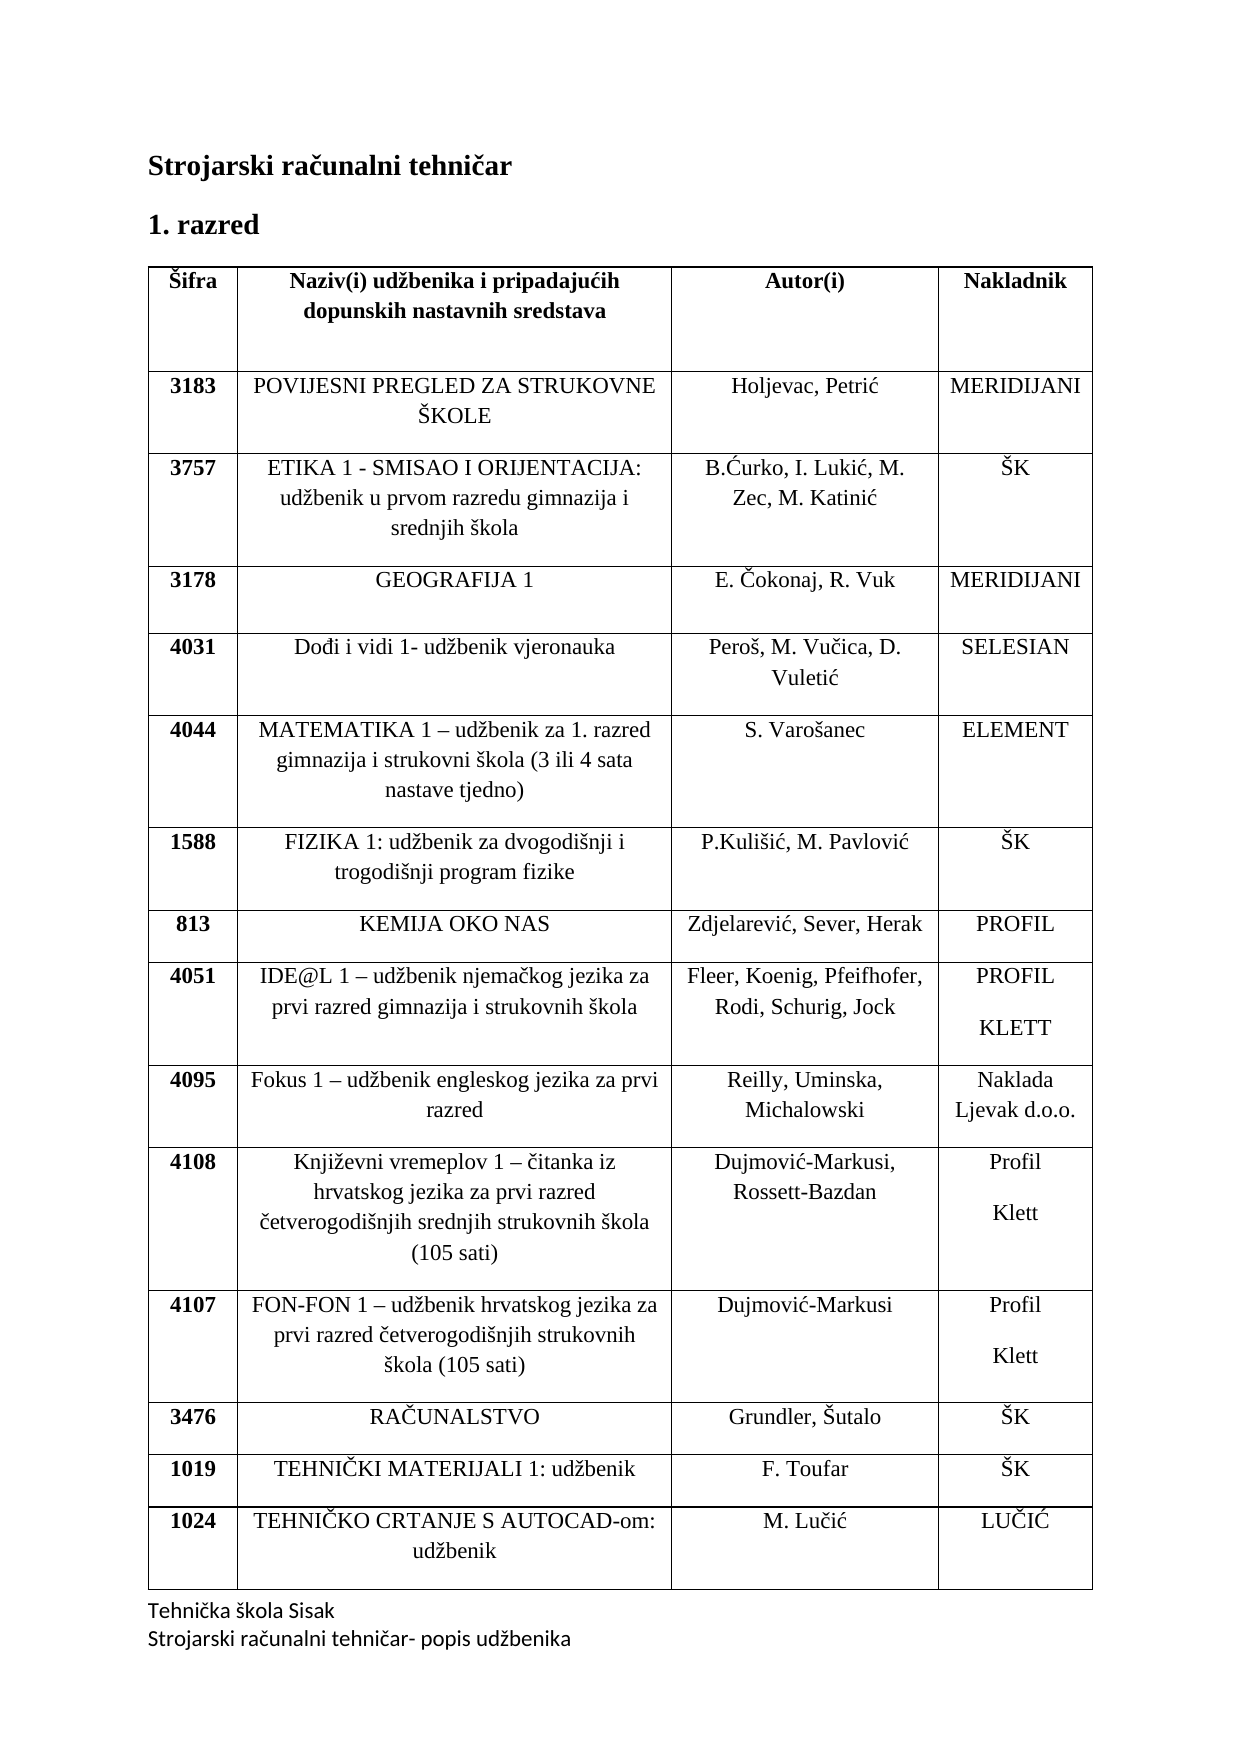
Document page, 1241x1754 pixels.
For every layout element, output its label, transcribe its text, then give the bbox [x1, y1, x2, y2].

table_cell 1024 [149, 1508, 237, 1589]
table_cell B.Ćurko, I. Lukić, M. Zec, M. Katinić [672, 454, 938, 566]
table_cell TEHNIČKO CRTANJE S AUTOCAD-om: udžbenik [238, 1508, 671, 1589]
table_cell Grundler, Šutalo [672, 1403, 938, 1454]
table_cell Reilly, Uminska, Michalowski [672, 1066, 938, 1147]
table_cell ŠK [939, 1455, 1092, 1506]
table_cell ETIKA 1 - SMISAO I ORIJENTACIJA: udžbenik u prvom razredu gimnazija i srednjih škola [238, 454, 671, 566]
table_cell Književni vremeplov 1 – čitanka iz hrvatskog jezika za prvi razred četverogodišnjih srednjih strukovnih škola (105 sati) [238, 1148, 671, 1290]
table_cell MERIDIJANI [939, 567, 1092, 632]
table_cell Fokus 1 – udžbenik engleskog jezika za prvi razred [238, 1066, 671, 1147]
table_cell M. Lučić [672, 1508, 938, 1589]
table_cell Dođi i vidi 1- udžbenik vjeronauka [238, 634, 671, 715]
table_cell FON-FON 1 – udžbenik hrvatskog jezika za prvi razred četverogodišnjih strukovnih škola (105 sati) [238, 1291, 671, 1402]
table_cell ŠK [939, 1403, 1092, 1454]
table_cell 4095 [149, 1066, 237, 1147]
text 1. razred [148, 207, 1093, 241]
table_cell E. Čokonaj, R. Vuk [672, 567, 938, 632]
table_cell 3183 [149, 372, 237, 453]
table_header Nakladnik [939, 268, 1092, 371]
table_cell PROFIL KLETT [939, 963, 1092, 1065]
table_cell 4044 [149, 716, 237, 827]
table_cell Fleer, Koenig, Pfeifhofer, Rodi, Schurig, Jock [672, 963, 938, 1065]
table_cell TEHNIČKI MATERIJALI 1: udžbenik [238, 1455, 671, 1506]
table_cell Profil Klett [939, 1291, 1092, 1402]
table_cell Peroš, M. Vučica, D. Vuletić [672, 634, 938, 715]
table_cell KEMIJA OKO NAS [238, 911, 671, 962]
table_header Autor(i) [672, 268, 938, 371]
table_cell GEOGRAFIJA 1 [238, 567, 671, 632]
table_cell 4051 [149, 963, 237, 1065]
table_cell 813 [149, 911, 237, 962]
table_header Naziv(i) udžbenika i pripadajućih dopunskih nastavnih sredstava [238, 268, 671, 371]
table_cell LUČIĆ [939, 1508, 1092, 1589]
table_cell ELEMENT [939, 716, 1092, 827]
table_cell RAČUNALSTVO [238, 1403, 671, 1454]
table_cell Profil Klett [939, 1148, 1092, 1290]
table_cell MERIDIJANI [939, 372, 1092, 453]
table_cell SELESIAN [939, 634, 1092, 715]
table_cell Holjevac, Petrić [672, 372, 938, 453]
table_cell Zdjelarević, Sever, Herak [672, 911, 938, 962]
table_cell Dujmović-Markusi [672, 1291, 938, 1402]
table_cell PROFIL [939, 911, 1092, 962]
table_cell 4107 [149, 1291, 237, 1402]
table_cell ŠK [939, 454, 1092, 566]
table_cell POVIJESNI PREGLED ZA STRUKOVNE ŠKOLE [238, 372, 671, 453]
table_cell ŠK [939, 828, 1092, 909]
table_cell FIZIKA 1: udžbenik za dvogodišnji i trogodišnji program fizike [238, 828, 671, 909]
table_cell 3178 [149, 567, 237, 632]
table_cell 4031 [149, 634, 237, 715]
table_cell 3757 [149, 454, 237, 566]
table_cell Naklada Ljevak d.o.o. [939, 1066, 1092, 1147]
table_cell 4108 [149, 1148, 237, 1290]
table_cell MATEMATIKA 1 – udžbenik za 1. razred gimnazija i strukovni škola (3 ili 4 sata nastave tjedno) [238, 716, 671, 827]
table_header Šifra [149, 268, 237, 371]
table_cell IDE@L 1 – udžbenik njemačkog jezika za prvi razred gimnazija i strukovnih škola [238, 963, 671, 1065]
text Strojarski računalni tehničar [148, 148, 1093, 181]
table_cell S. Varošanec [672, 716, 938, 827]
table_cell Dujmović-Markusi, Rossett-Bazdan [672, 1148, 938, 1290]
table_cell 1019 [149, 1455, 237, 1506]
table_cell 1588 [149, 828, 237, 909]
table_cell P.Kulišić, M. Pavlović [672, 828, 938, 909]
table_cell 3476 [149, 1403, 237, 1454]
table_cell F. Toufar [672, 1455, 938, 1506]
